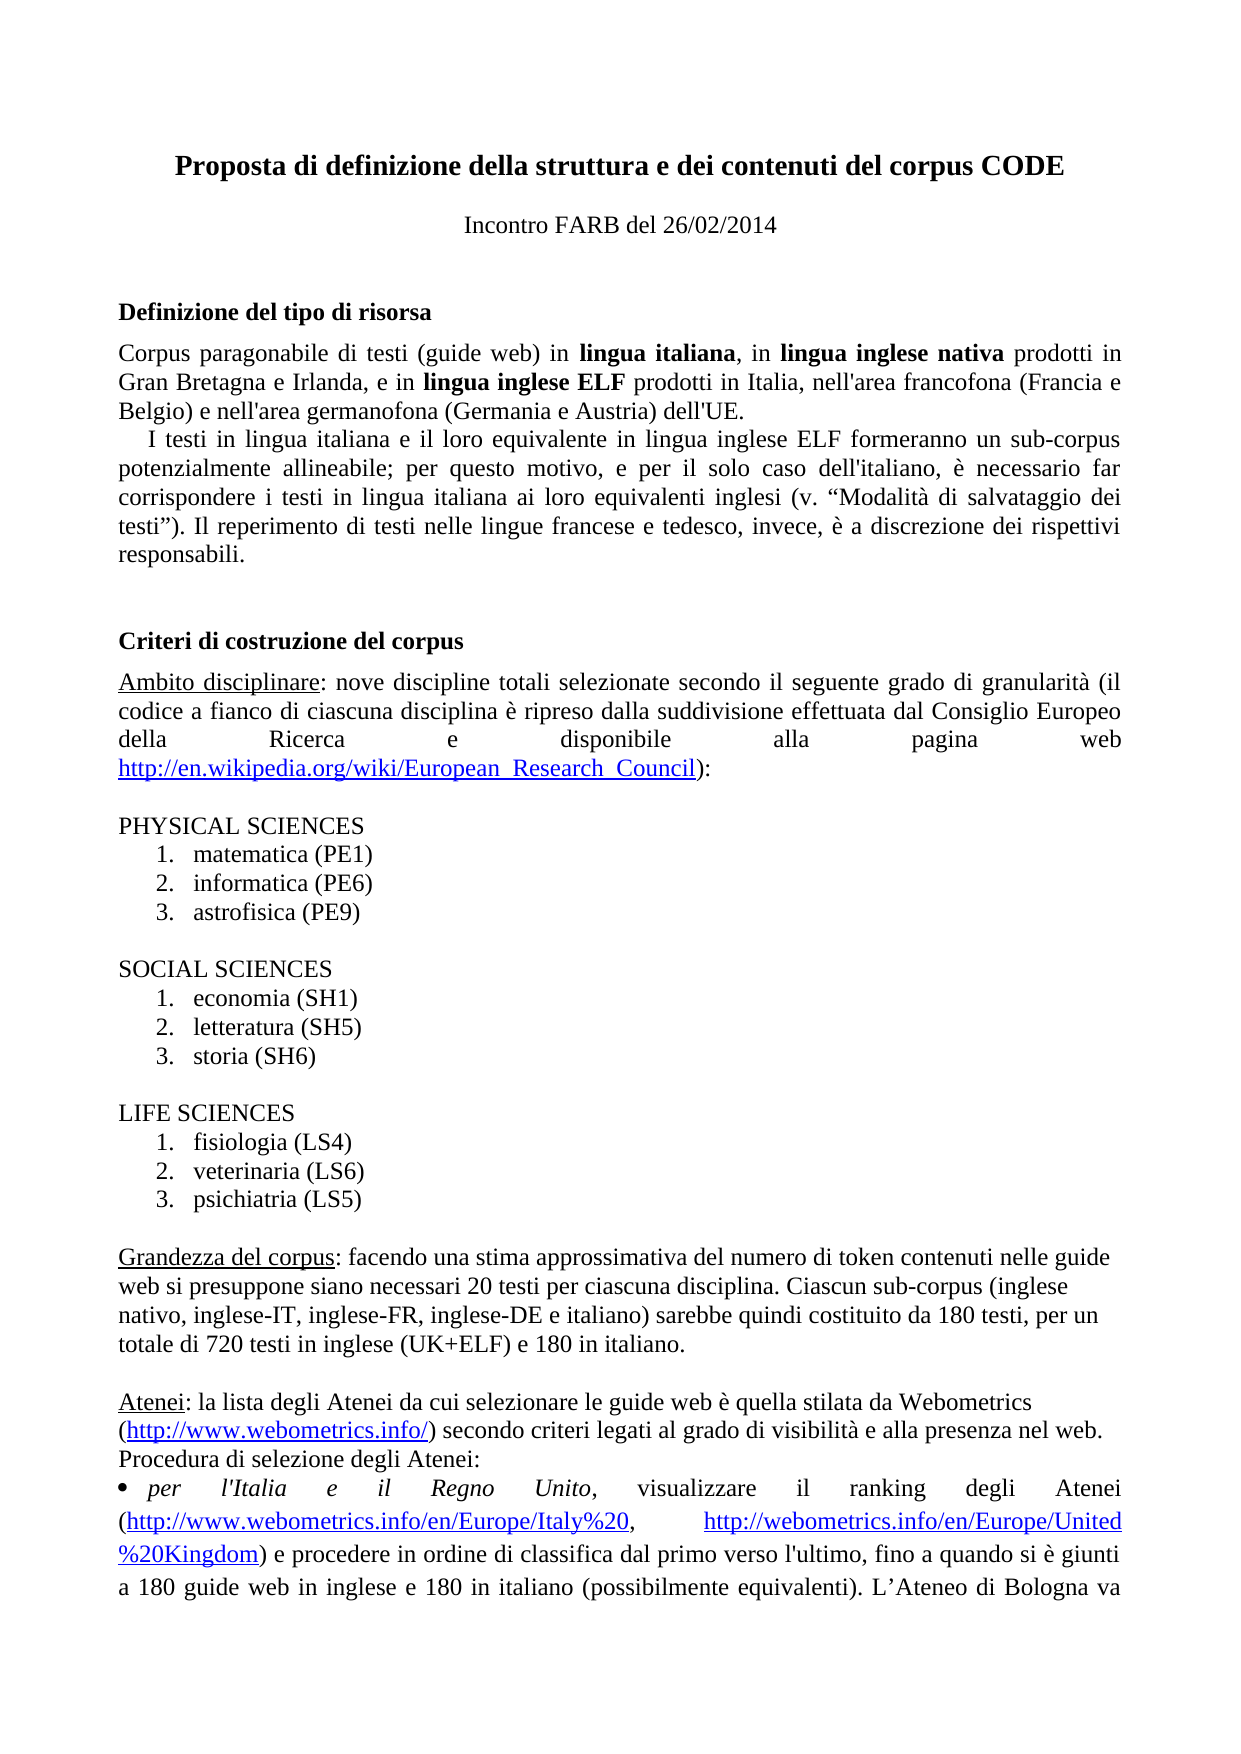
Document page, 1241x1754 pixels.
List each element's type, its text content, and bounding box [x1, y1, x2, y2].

list fisiologia (LS4) [156, 1127, 1122, 1156]
text Incontro FARB del 26/02/2014 [118, 210, 1122, 239]
text Corpus paragonabile di testi (guide web) in lingua italiana, in lingua inglese nativa prodotti in Gran Bretagna e Irlanda, e in lingua inglese ELF prodotti in Italia, nell'area francofona (Francia e Belgio) e nell'area germanofona (Germania e Austria) dell'UE. [118, 338, 1122, 424]
text Grandezza del corpus: facendo una stima approssimativa del numero di token contenuti nelle guide web si presuppone siano necessari 20 testi per ciascuna disciplina. Ciascun sub-corpus (inglese nativo, inglese-IT, inglese-FR, inglese-DE e italiano) sarebbe quindi costituito da 180 testi, per un totale di 720 testi in inglese (UK+ELF) e 180 in italiano. [118, 1242, 1122, 1357]
list veterinaria (LS6) [156, 1156, 1122, 1184]
list astrofisica (PE9) [156, 897, 1122, 926]
list informatica (PE6) [156, 868, 1122, 897]
text LIFE SCIENCES [118, 1098, 1122, 1127]
list psichiatria (LS5) [156, 1184, 1122, 1213]
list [118, 1473, 1122, 1601]
text Ambito disciplinare: nove discipline totali selezionate secondo il seguente grado di granularità (il codice a fianco di ciascuna disciplina è ripreso dalla suddivisione effettuata dal Consiglio Europeo della Ricerca e disponibile alla pagina web http://en.wikipedia.org/wiki/European_Research_Council): [118, 667, 1122, 782]
list economia (SH1) [156, 983, 1122, 1012]
text I testi in lingua italiana e il loro equivalente in lingua inglese ELF formeranno un sub-corpus potenzialmente allineabile; per questo motivo, e per il solo caso dell'italiano, è necessario far corrispondere i testi in lingua italiana ai loro equivalenti inglesi (v. “Modalità di salvataggio dei testi”). Il reperimento di testi nelle lingue francese e tedesco, invece, è a discrezione dei rispettivi responsabili. [118, 424, 1122, 568]
text Proposta di definizione della struttura e dei contenuti del corpus CODE [118, 148, 1122, 181]
text Criteri di costruzione del corpus [118, 626, 1122, 654]
text Definizione del tipo di risorsa [118, 297, 1122, 326]
list matematica (PE1) [156, 839, 1122, 868]
list storia (SH6) [156, 1041, 1122, 1069]
text Atenei: la lista degli Atenei da cui selezionare le guide web è quella stilata da Webometrics (http://www.webometrics.info/) secondo criteri legati al grado di visibilità e alla presenza nel web. [118, 1387, 1122, 1444]
text Procedura di selezione degli Atenei: [118, 1444, 1122, 1473]
text SOCIAL SCIENCES [118, 954, 1122, 983]
list letteratura (SH5) [156, 1012, 1122, 1041]
text PHYSICAL SCIENCES [118, 811, 1122, 839]
